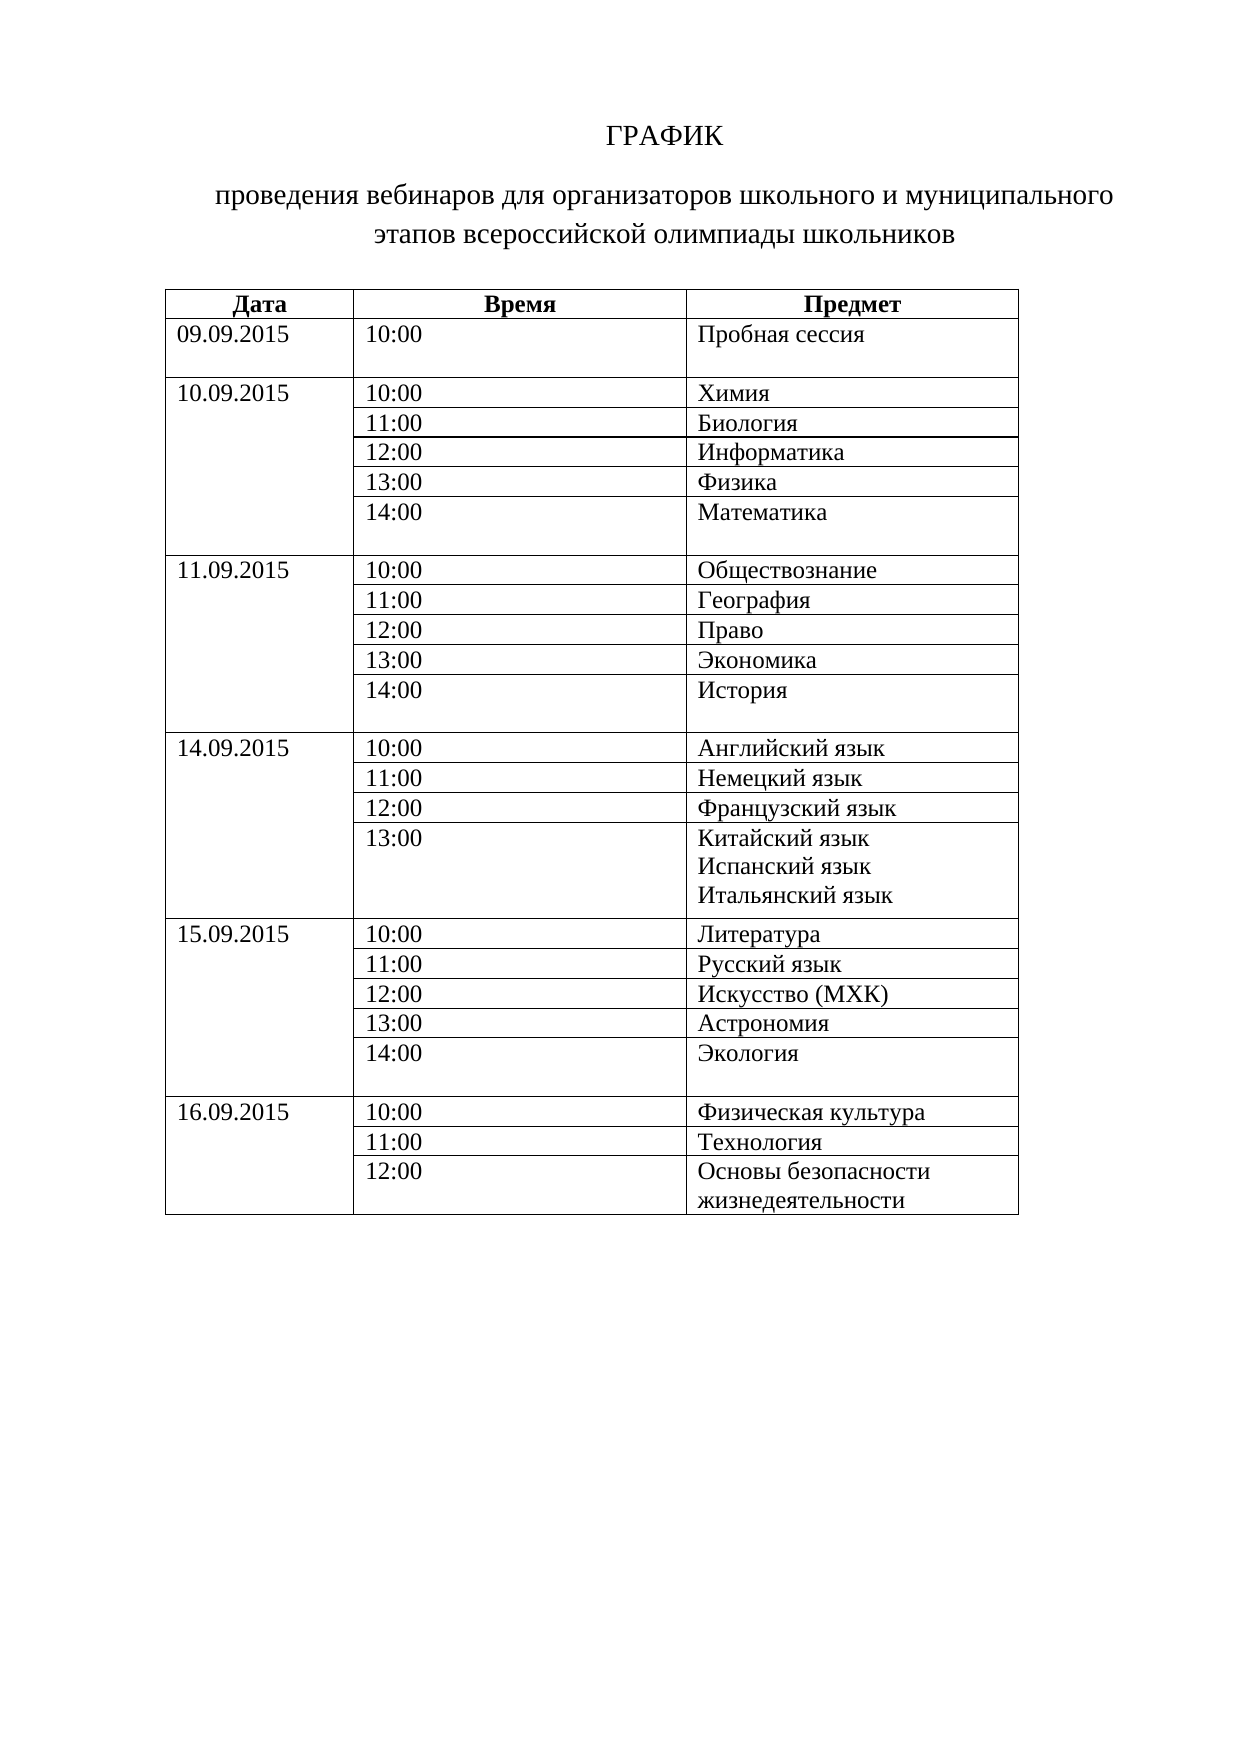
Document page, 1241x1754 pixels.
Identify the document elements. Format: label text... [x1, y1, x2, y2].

table_cell Астрономия [687, 1009, 1018, 1037]
table_cell Английский язык [687, 733, 1018, 762]
table_cell Литература [687, 919, 1018, 948]
table_cell Основы безопасности жизнедеятельности [687, 1156, 1018, 1214]
table_cell 13:00 [354, 1009, 686, 1037]
table_cell Немецкий язык [687, 763, 1018, 792]
table_cell 15.09.2015 [166, 919, 353, 1096]
table_cell Технология [687, 1127, 1018, 1155]
table_cell Физика [687, 467, 1018, 496]
table_cell 12:00 [354, 979, 686, 1007]
table_cell 10:00 [354, 919, 686, 948]
table_cell Обществознание [687, 556, 1018, 584]
table_cell Искусство (МХК) [687, 979, 1018, 1007]
table_cell Математика [687, 497, 1018, 554]
table_header Время [354, 290, 686, 318]
table_cell 14:00 [354, 497, 686, 554]
table_cell Право [687, 615, 1018, 644]
table_cell 10:00 [354, 378, 686, 407]
table_cell География [687, 585, 1018, 614]
table_cell Биология [687, 408, 1018, 436]
table_cell Русский язык [687, 949, 1018, 978]
table_cell Китайский язык Испанский язык Итальянский язык [687, 823, 1018, 918]
table_cell Экология [687, 1038, 1018, 1096]
table_cell История [687, 675, 1018, 732]
table_cell 12:00 [354, 793, 686, 822]
table_cell 13:00 [354, 823, 686, 918]
table_cell 13:00 [354, 645, 686, 674]
table_header Дата [166, 290, 353, 318]
table_cell 11.09.2015 [166, 556, 353, 732]
table_cell Экономика [687, 645, 1018, 674]
table_cell 10:00 [354, 733, 686, 762]
table_cell 11:00 [354, 1127, 686, 1155]
table_cell 10:00 [354, 1097, 686, 1126]
table_cell 10.09.2015 [166, 378, 353, 554]
table_cell Пробная сессия [687, 319, 1018, 377]
table_cell Информатика [687, 438, 1018, 466]
text проведения вебинаров для организаторов школьного и муниципального этапов всероссийской олимпиады школьников [177, 177, 1152, 249]
table_cell 14:00 [354, 1038, 686, 1096]
table_cell Химия [687, 378, 1018, 407]
table_cell 10:00 [354, 319, 686, 377]
table_cell 11:00 [354, 408, 686, 436]
table_cell 11:00 [354, 585, 686, 614]
table_cell Физическая культура [687, 1097, 1018, 1126]
text ГРАФИК [177, 118, 1152, 152]
table_cell Французский язык [687, 793, 1018, 822]
table_cell 10:00 [354, 556, 686, 584]
table_cell 12:00 [354, 1156, 686, 1214]
table_cell 11:00 [354, 949, 686, 978]
table_cell 13:00 [354, 467, 686, 496]
table_cell 09.09.2015 [166, 319, 353, 377]
table_cell 14:00 [354, 675, 686, 732]
table_cell 14.09.2015 [166, 733, 353, 918]
table_cell 12:00 [354, 615, 686, 644]
table_header Предмет [687, 290, 1018, 318]
table_cell 16.09.2015 [166, 1097, 353, 1214]
table_cell 11:00 [354, 763, 686, 792]
table_cell 12:00 [354, 438, 686, 466]
